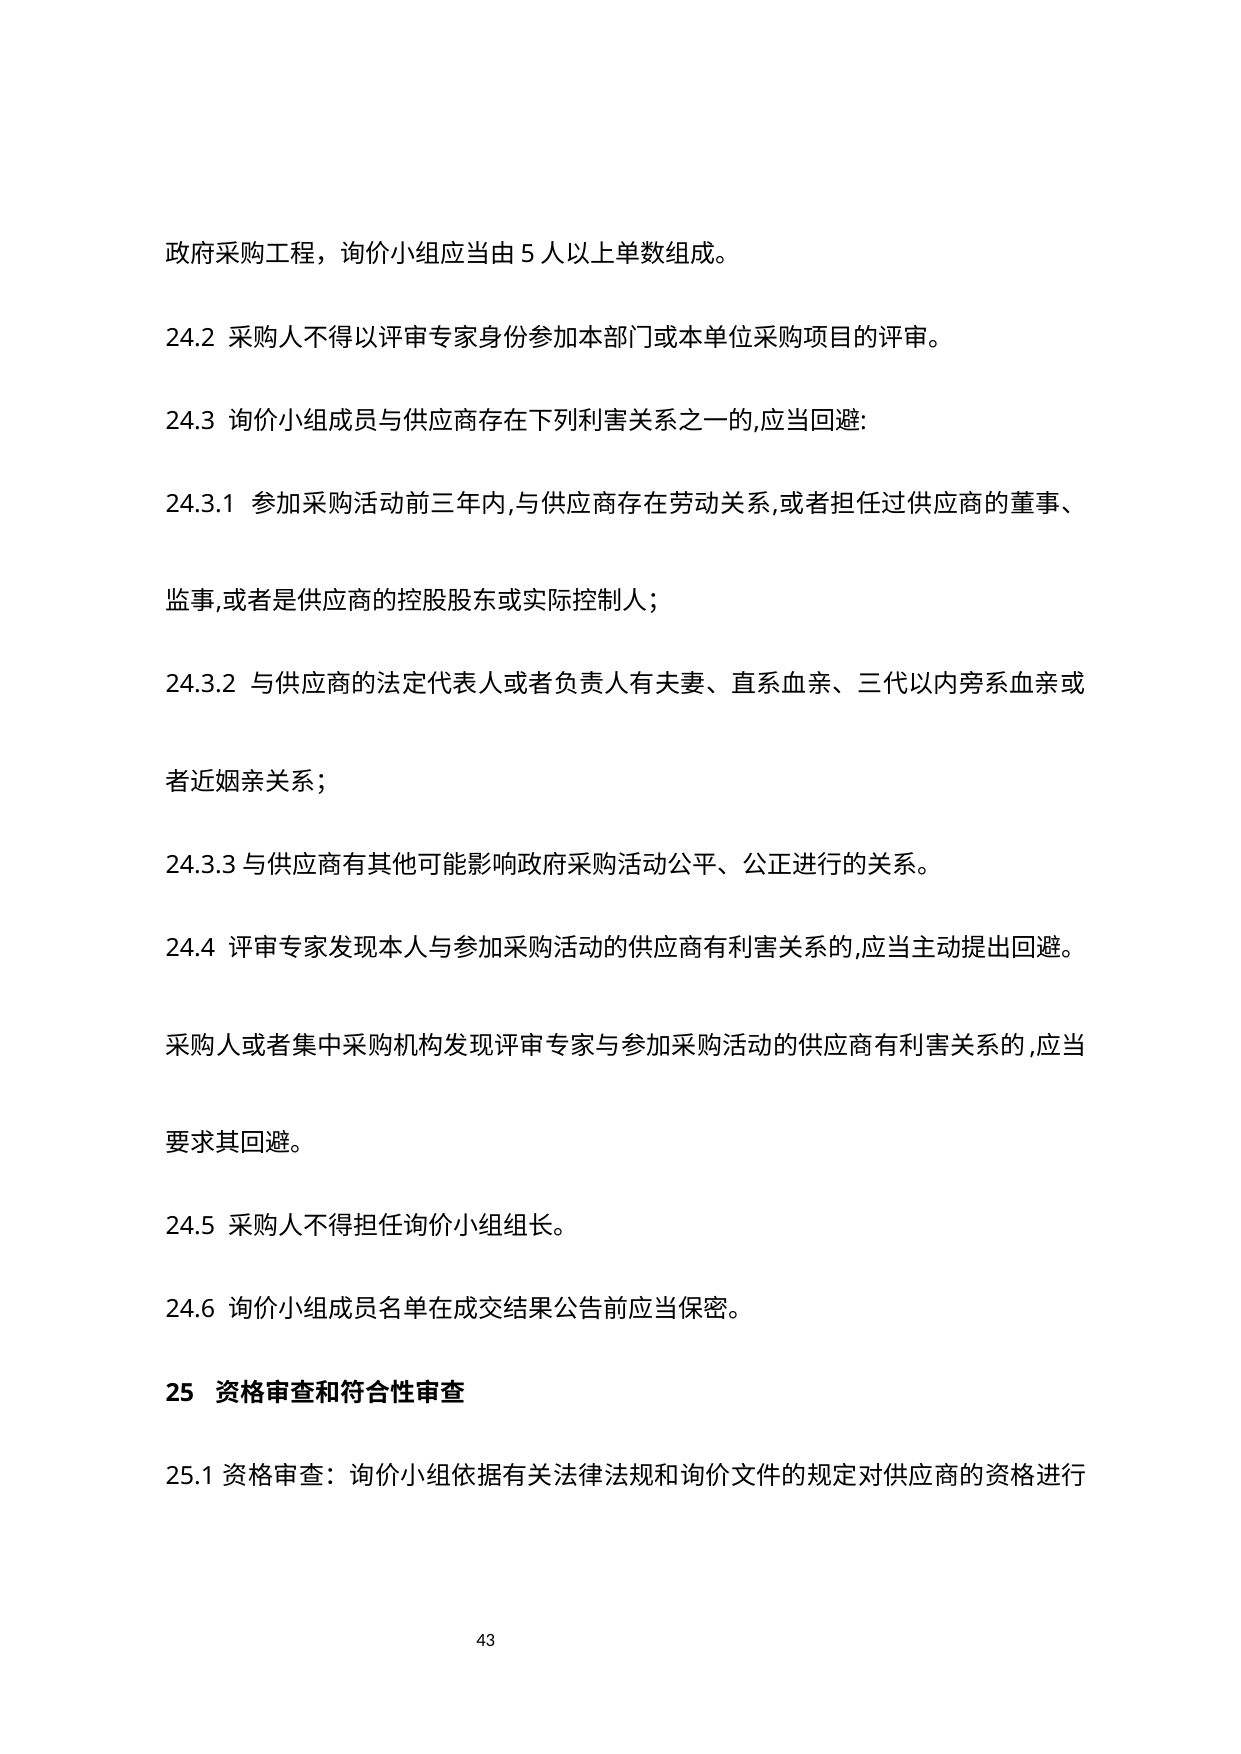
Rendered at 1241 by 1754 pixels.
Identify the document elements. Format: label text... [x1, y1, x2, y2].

text 24.3 询价小组成员与供应商存在下列利害关系之一的,应当回避: [165, 386, 1087, 451]
list 资格审查和符合性审查 [165, 1358, 1087, 1423]
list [165, 1441, 1087, 1506]
list 采购人不得担任询价小组组长。 [165, 1191, 1087, 1256]
text 24.3.2 与供应商的法定代表人或者负责人有夫妻、直系血亲、三代以内旁系血亲或者近姻亲关系； [165, 649, 1087, 812]
text 24.2 采购人不得以评审专家身份参加本部门或本单位采购项目的评审。 [165, 303, 1087, 368]
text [165, 219, 1087, 284]
list 询价小组成员名单在成交结果公告前应当保密。 [165, 1274, 1087, 1339]
text 24.4 评审专家发现本人与参加采购活动的供应商有利害关系的,应当主动提出回避。采购人或者集中采购机构发现评审专家与参加采购活动的供应商有利害关系的,应当要求其回避。 [165, 913, 1087, 1173]
text 24.3.3 与供应商有其他可能影响政府采购活动公平、公正进行的关系。 [165, 830, 1087, 895]
text 24.3.1 参加采购活动前三年内,与供应商存在劳动关系,或者担任过供应商的董事、监事,或者是供应商的控股股东或实际控制人； [165, 469, 1087, 631]
